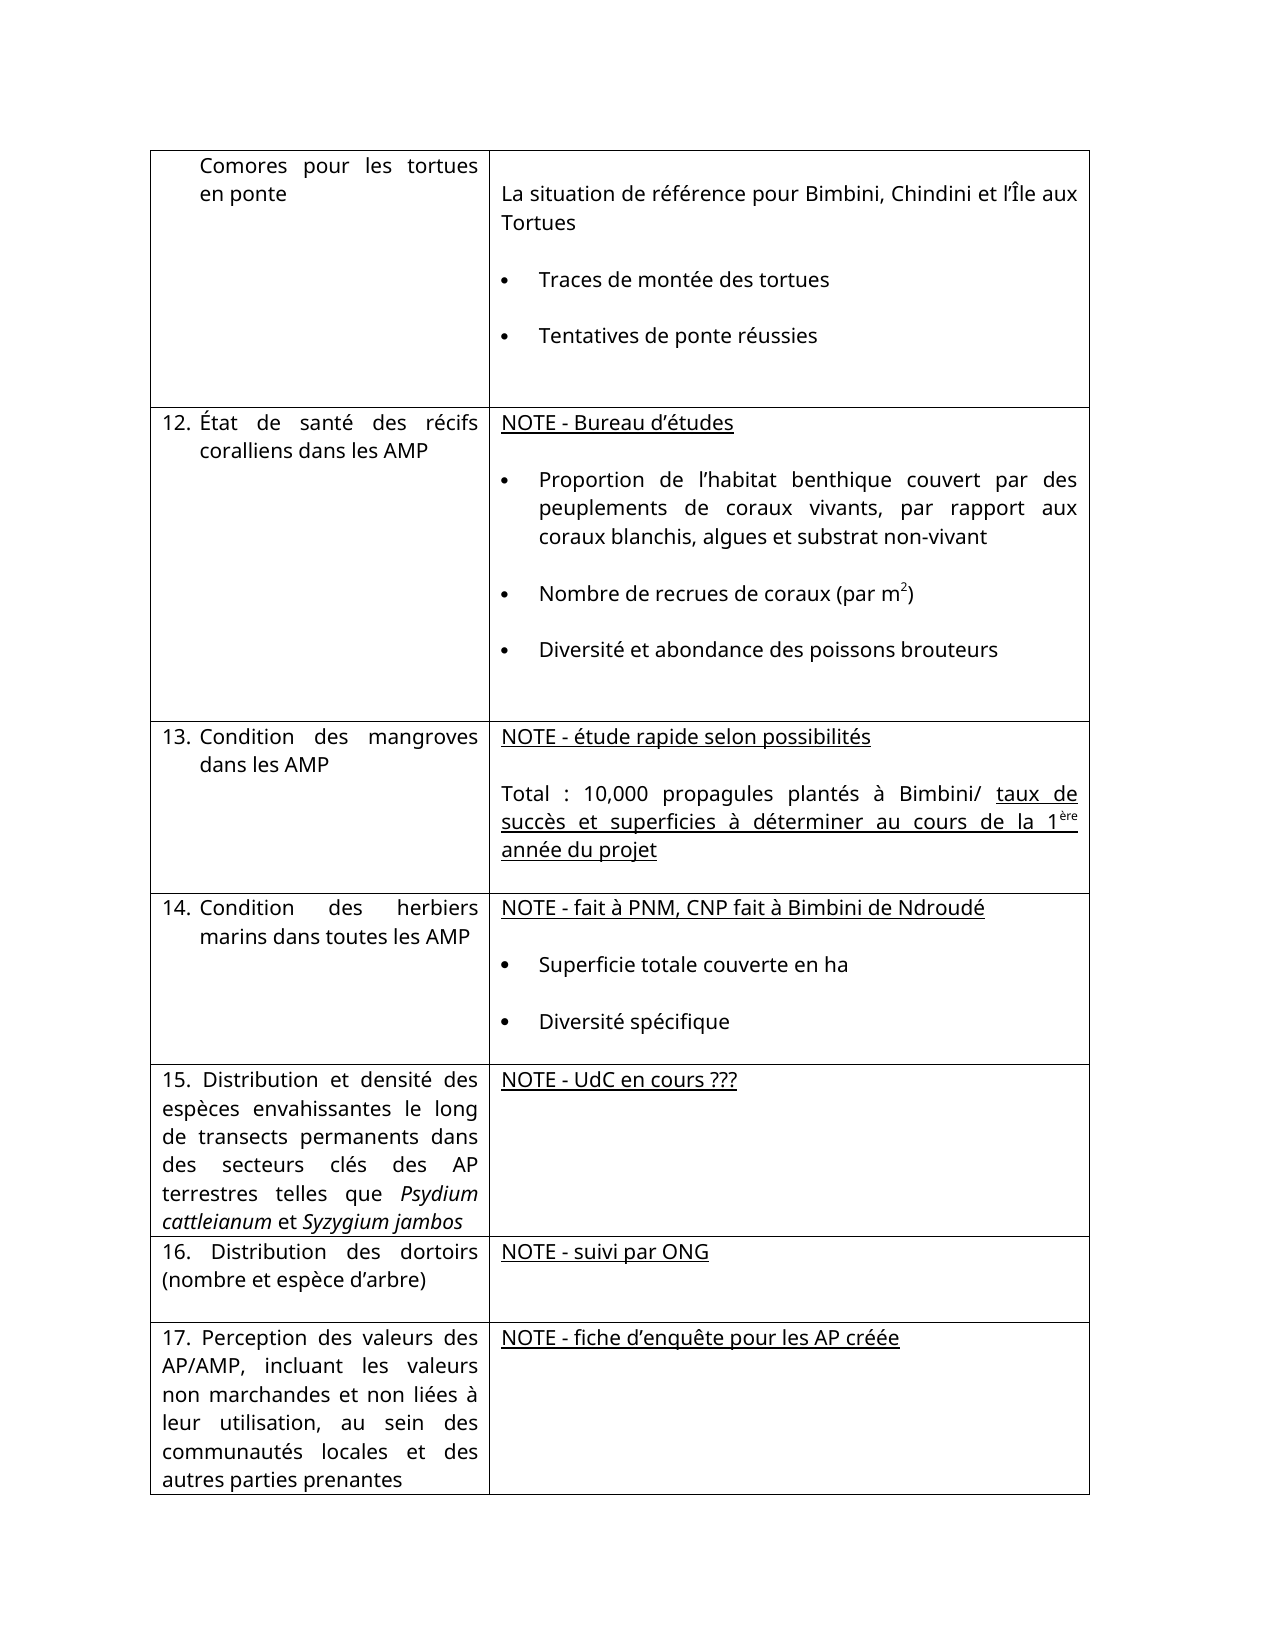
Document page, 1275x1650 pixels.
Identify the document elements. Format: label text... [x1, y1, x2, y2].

table_cell État de santé des récifs coralliens dans les AMP [151, 408, 489, 721]
table_cell 17. Perception des valeurs des AP/AMP, incluant les valeurs non marchandes et non liées à leur utilisation, au sein des communautés locales et des autres parties prenantes [151, 1323, 489, 1494]
table_cell Condition des mangroves dans les AMP [151, 722, 489, 892]
table_cell NOTE - fiche d’enquête pour les AP créée [490, 1323, 1089, 1494]
table_cell 16. Distribution des dortoirs (nombre et espèce d’arbre) [151, 1237, 489, 1322]
table_cell NOTE - UdC en cours ??? [490, 1065, 1089, 1236]
table_cell NOTE - fait à PNM, CNP fait à Bimbini de Ndroudé Superficie totale couverte en ha Diversité spécifique [490, 894, 1089, 1064]
table_cell NOTE - suivi par ONG [490, 1237, 1089, 1322]
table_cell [490, 151, 1089, 407]
table_cell NOTE - Bureau d’études Proportion de l’habitat benthique couvert par des peuplements de coraux vivants, par rapport aux coraux blanchis, algues et substrat non-vivant Nombre de recrues de coraux (par m2) Diversité et abondance des poissons brouteurs [490, 408, 1089, 721]
table_cell Condition des herbiers marins dans toutes les AMP [151, 894, 489, 1064]
table_cell NOTE - étude rapide selon possibilités Total : 10,000 propagules plantés à Bimbini/ taux de succès et superficies à déterminer au cours de la 1ère année du projet [490, 722, 1089, 892]
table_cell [151, 151, 489, 407]
table_cell 15. Distribution et densité des espèces envahissantes le long de transects permanents dans des secteurs clés des AP terrestres telles que Psydium cattleianum et Syzygium jambos [151, 1065, 489, 1236]
